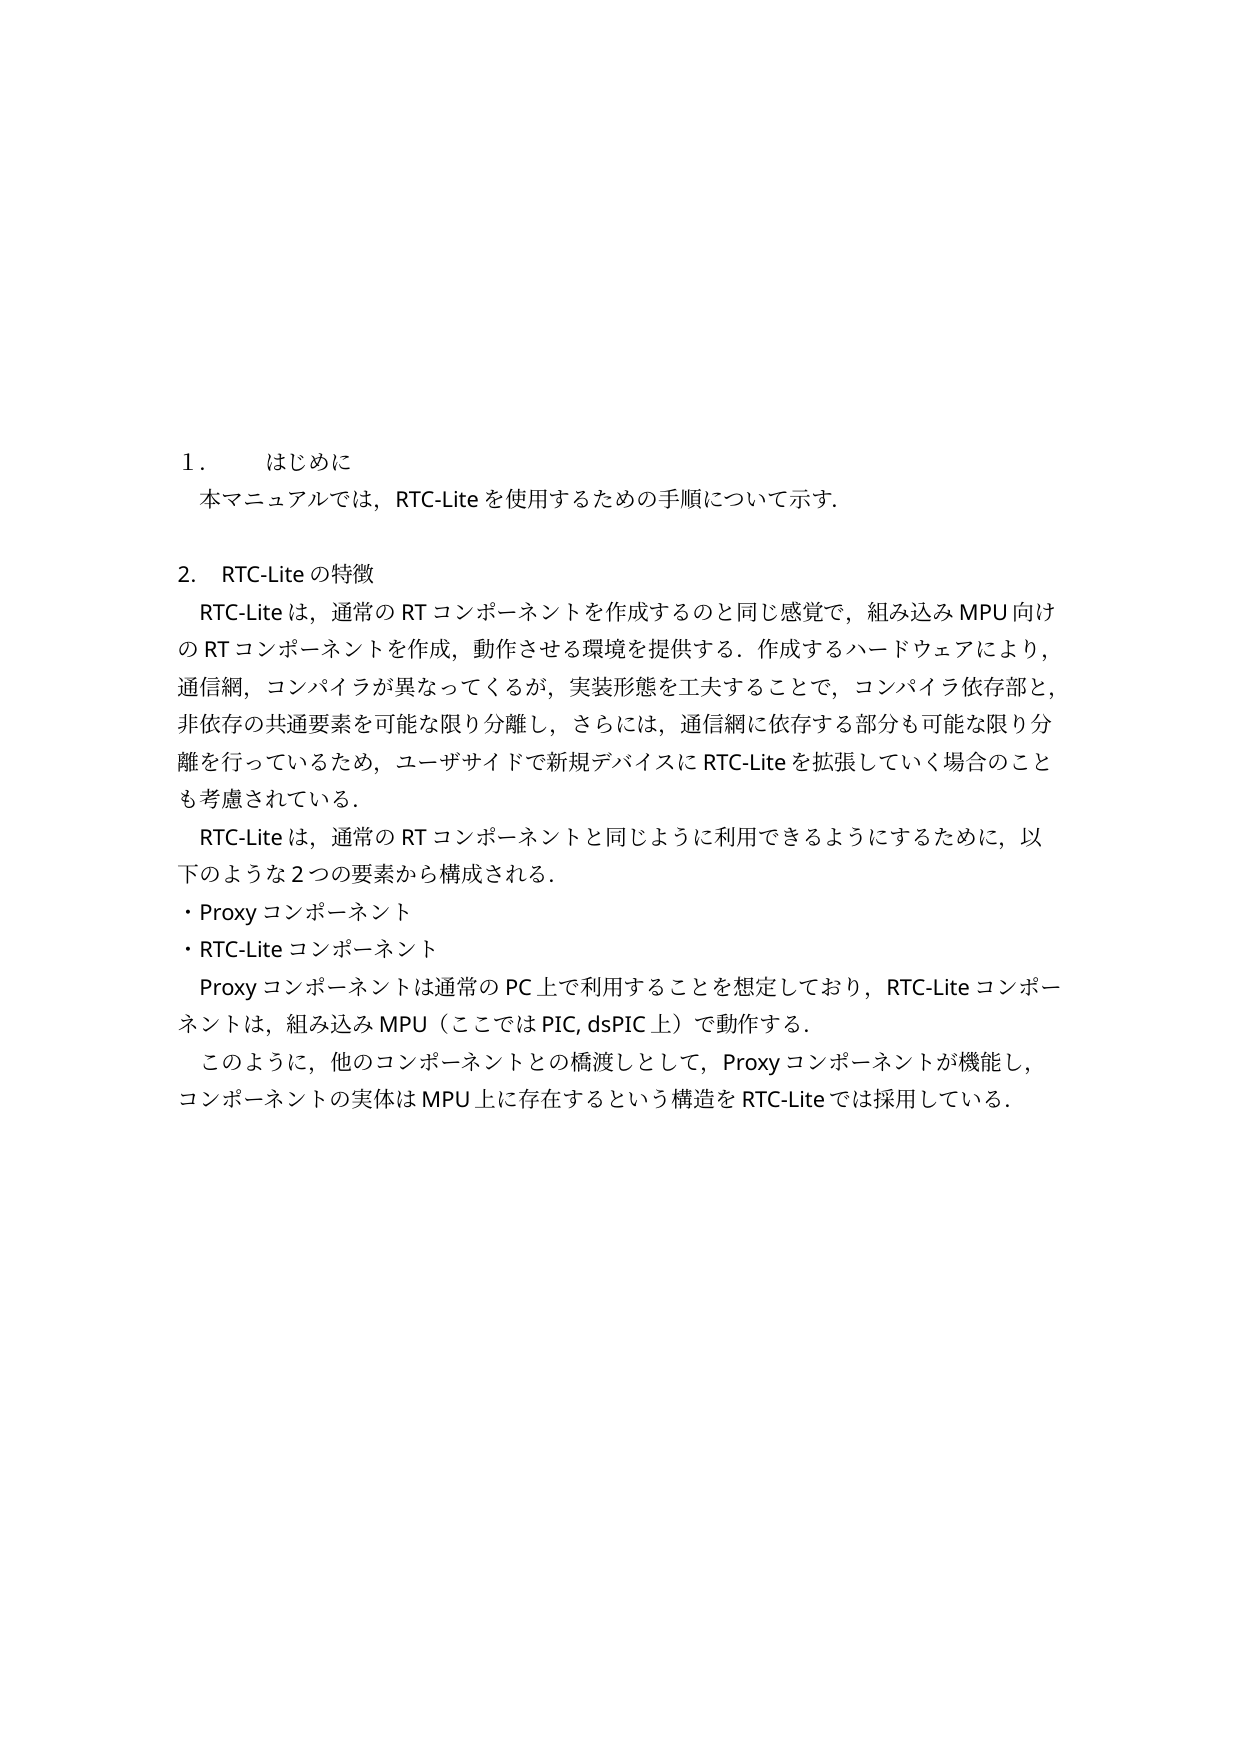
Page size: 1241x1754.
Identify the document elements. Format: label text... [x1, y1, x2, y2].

list RTC-Liteの特徴 [177, 554, 1063, 592]
text 本マニュアルでは，RTC-Liteを使用するための手順について示す． [177, 479, 1063, 517]
text ・RTC-Liteコンポーネント [177, 929, 1063, 967]
text ・Proxyコンポーネント [177, 892, 1063, 929]
text Proxyコンポーネントは通常のPC上で利用することを想定しており，RTC-Liteコンポーネントは，組み込みMPU（ここではPIC, dsPIC上）で動作する． [177, 967, 1063, 1042]
text RTC-Liteは，通常のRTコンポーネントを作成するのと同じ感覚で，組み込みMPU向けのRTコンポーネントを作成，動作させる環境を提供する．作成するハードウェアにより，通信網，コンパイラが異なってくるが，実装形態を工夫することで，コンパイラ依存部と，非依存の共通要素を可能な限り分離し，さらには，通信網に依存する部分も可能な限り分離を行っているため，ユーザサイドで新規デバイスにRTC-Liteを拡張していく場合のことも考慮されている． [177, 592, 1063, 817]
text このように，他のコンポーネントとの橋渡しとして，Proxyコンポーネントが機能し，コンポーネントの実体はMPU上に存在するという構造をRTC-Liteでは採用している． [177, 1042, 1063, 1117]
text RTC-Liteは，通常のRTコンポーネントと同じように利用できるようにするために，以下のような2つの要素から構成される． [177, 817, 1063, 892]
list はじめに [177, 442, 1063, 479]
